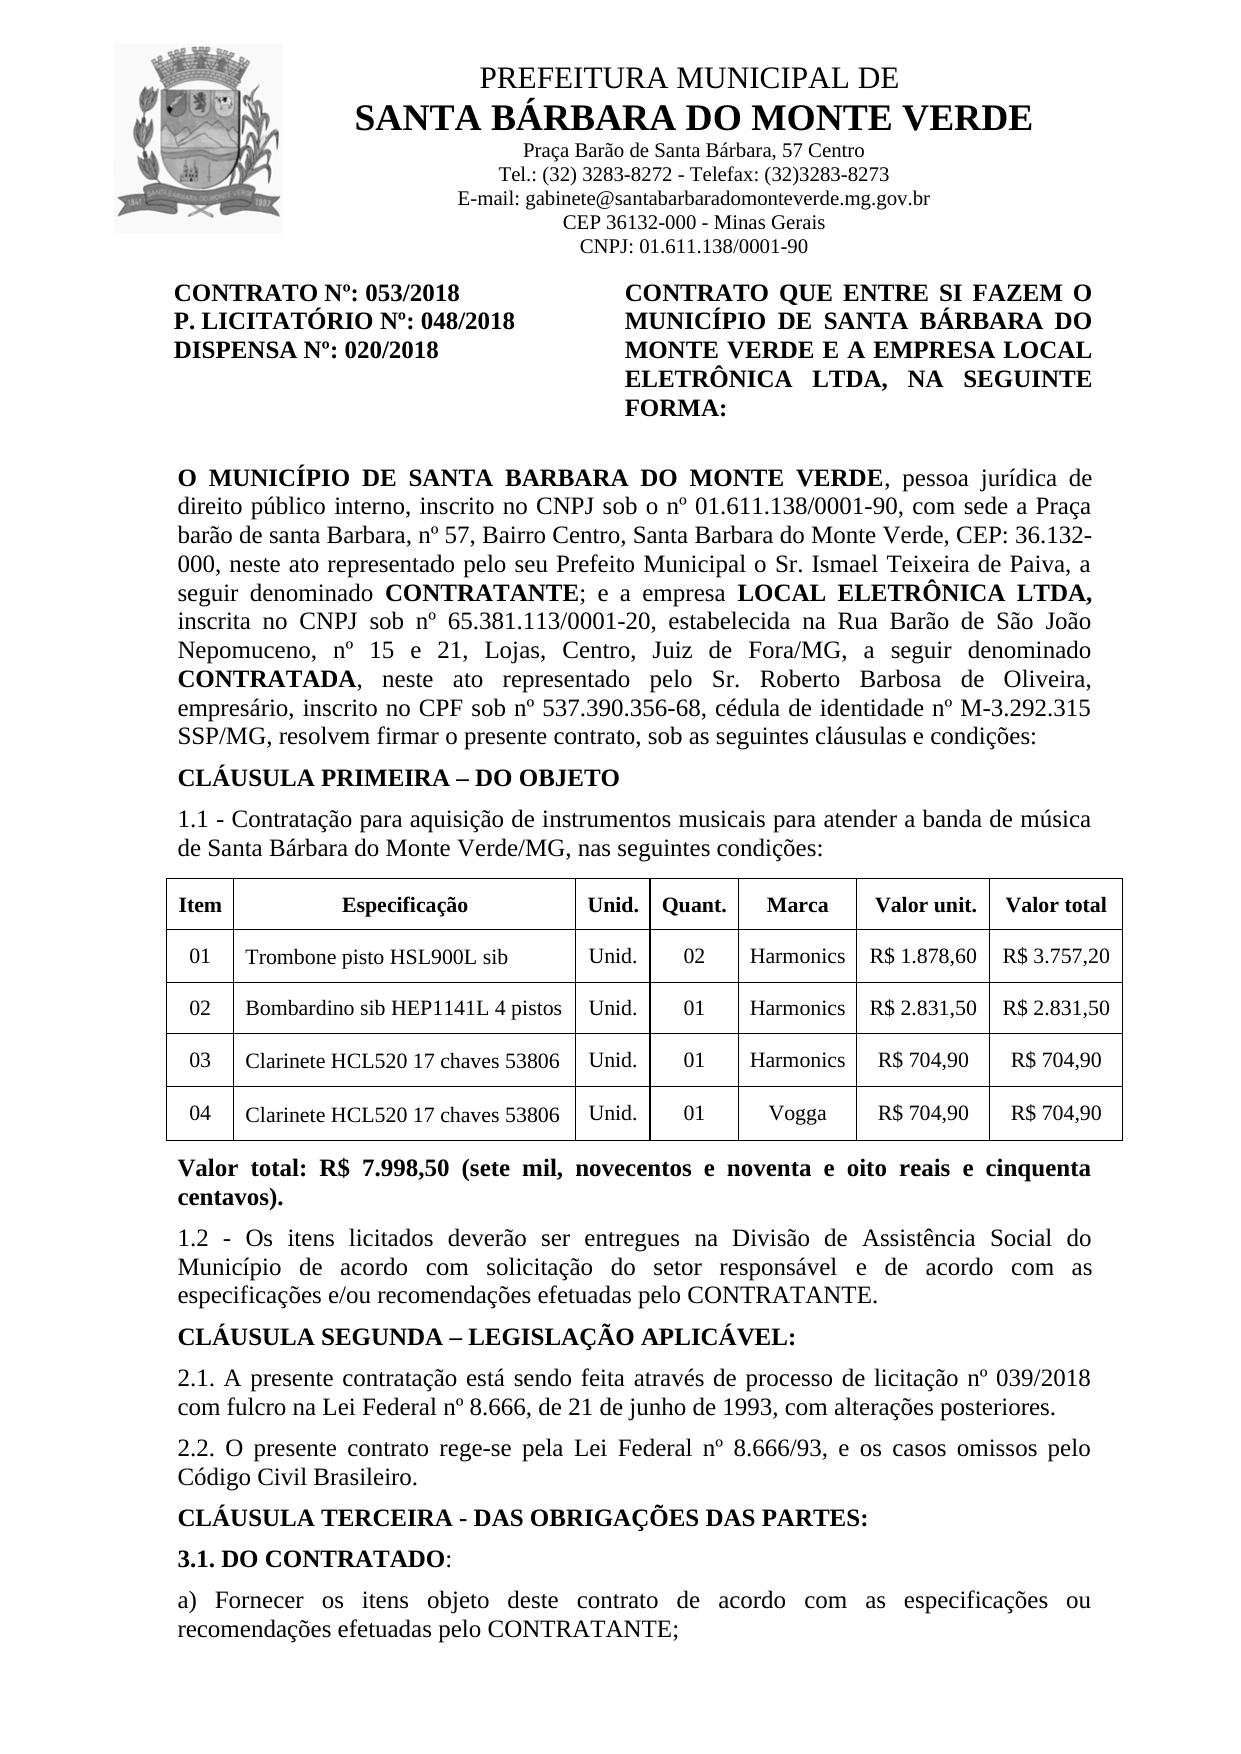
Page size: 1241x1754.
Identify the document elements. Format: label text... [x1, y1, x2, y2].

table_cell 01 [651, 1087, 738, 1139]
table_cell Unid. [576, 983, 649, 1033]
table_cell Unid. [576, 930, 649, 982]
table_header Marca [739, 879, 856, 929]
text CLÁUSULA PRIMEIRA – DO OBJETO [177, 763, 1093, 791]
table_cell Unid. [576, 1087, 649, 1139]
table_cell Bombardino sib HEP1141L 4 pistos [234, 983, 575, 1033]
text Valor total: R$ 7.998,50 (sete mil, novecentos e noventa e oito reais e cinquenta centavos). [177, 1153, 1093, 1211]
table_header Especificação [234, 879, 575, 929]
table_cell R$ 2.831,50 [857, 983, 989, 1033]
text 1.1 - Contratação para aquisição de instrumentos musicais para atender a banda de música de Santa Bárbara do Monte Verde/MG, nas seguintes condições: [177, 804, 1093, 861]
table_cell Unid. [576, 1034, 649, 1086]
table_cell 02 [167, 983, 233, 1033]
table_header Item [167, 879, 233, 929]
table_cell Vogga [739, 1087, 856, 1139]
table_cell 03 [167, 1034, 233, 1086]
text 3.1. DO CONTRATADO: [177, 1544, 1092, 1573]
table_cell 01 [651, 983, 738, 1033]
text a) Fornecer os itens objeto deste contrato de acordo com as especificações ou recomendações efetuadas pelo CONTRATANTE; [177, 1586, 1092, 1643]
table_header Valor total [990, 879, 1122, 929]
subtitle CLÁUSULA TERCEIRA - DAS OBRIGAÇÕES DAS PARTES: [177, 1503, 1092, 1532]
text 2.2. O presente contrato rege-se pela Lei Federal nº 8.666/93, e os casos omissos pelo Código Civil Brasileiro. [177, 1433, 1092, 1491]
table_cell R$ 3.757,20 [990, 930, 1122, 982]
table_cell R$ 704,90 [857, 1087, 989, 1139]
text 2.1. A presente contratação está sendo feita através de processo de licitação nº 039/2018 com fulcro na Lei Federal nº 8.666, de 21 de junho de 1993, com alterações posteriores. [177, 1363, 1092, 1421]
table_cell Harmonics [739, 930, 856, 982]
table_header CONTRATO QUE ENTRE SI FAZEM O MUNICÍPIO DE SANTA BÁRBARA DO MONTE VERDE E A EMPRESA LOCAL ELETRÔNICA LTDA, NA SEGUINTE FORMA: [613, 278, 1104, 421]
table_cell 04 [167, 1087, 233, 1139]
table_header CONTRATO Nº: 053/2018 P. LICITATÓRIO Nº: 048/2018 DISPENSA Nº: 020/2018 [163, 278, 613, 421]
table_cell R$ 704,90 [990, 1087, 1122, 1139]
table_header Quant. [651, 879, 738, 929]
text 1.2 - Os itens licitados deverão ser entregues na Divisão de Assistência Social do Município de acordo com solicitação do setor responsável e de acordo com as especificações e/ou recomendações efetuadas pelo CONTRATANTE. [177, 1223, 1092, 1309]
table_header Unid. [576, 879, 649, 929]
table_cell Harmonics [739, 983, 856, 1033]
table_cell Harmonics [739, 1034, 856, 1086]
table_cell R$ 1.878,60 [857, 930, 989, 982]
table_cell Clarinete HCL520 17 chaves 53806 [234, 1034, 575, 1086]
table_header Valor unit. [857, 879, 989, 929]
table_cell 01 [651, 1034, 738, 1086]
table_cell R$ 2.831,50 [990, 983, 1122, 1033]
text CLÁUSULA SEGUNDA – LEGISLAÇÃO APLICÁVEL: [177, 1322, 1092, 1351]
table_cell 02 [651, 930, 738, 982]
table_cell Clarinete HCL520 17 chaves 53806 [234, 1087, 575, 1139]
table_cell R$ 704,90 [857, 1034, 989, 1086]
table_cell 01 [167, 930, 233, 982]
picture [105, 44, 292, 247]
table_cell Trombone pisto HSL900L sib [234, 930, 575, 982]
text O MUNICÍPIO DE SANTA BARBARA DO MONTE VERDE, pessoa jurídica de direito público interno, inscrito no CNPJ sob o nº 01.611.138/0001-90, com sede a Praça barão de santa Barbara, nº 57, Bairro Centro, Santa Barbara do Monte Verde, CEP: 36.132-000, neste ato representado pelo seu Prefeito Municipal o Sr. Ismael Teixeira de Paiva, a seguir denominado CONTRATANTE; e a empresa LOCAL ELETRÔNICA LTDA, inscrita no CNPJ sob nº 65.381.113/0001-20, estabelecida na Rua Barão de São João Nepomuceno, nº 15 e 21, Lojas, Centro, Juiz de Fora/MG, a seguir denominado CONTRATADA, neste ato representado pelo Sr. Roberto Barbosa de Oliveira, empresário, inscrito no CPF sob nº 537.390.356-68, cédula de identidade nº M-3.292.315 SSP/MG, resolvem firmar o presente contrato, sob as seguintes cláusulas e condições: [177, 463, 1092, 750]
table_cell R$ 704,90 [990, 1034, 1122, 1086]
